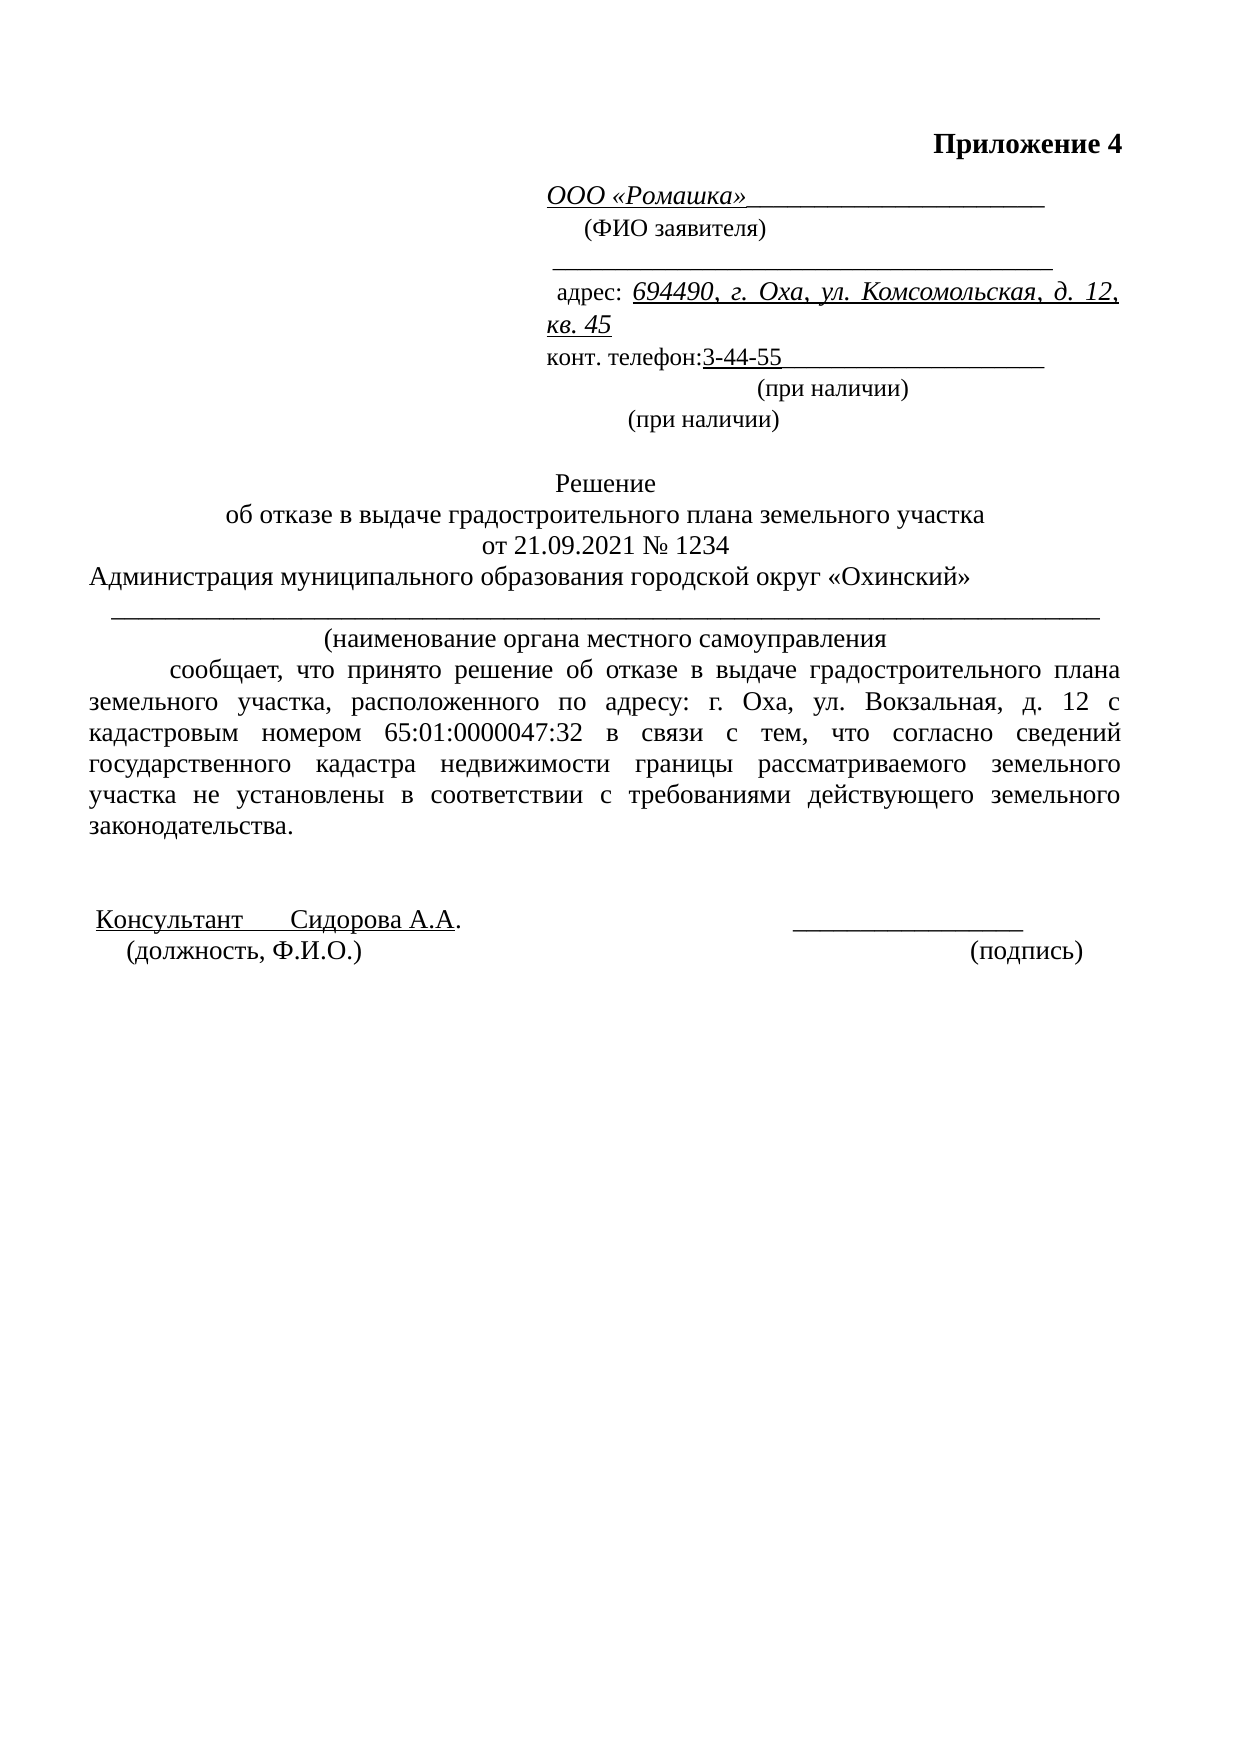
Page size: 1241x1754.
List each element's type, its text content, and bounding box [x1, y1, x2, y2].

text ООО «Ромашка»______________________ [546, 179, 1122, 211]
text Консультант Сидорова А.А. _________________ [89, 903, 1122, 934]
text Решение [89, 467, 1122, 498]
text (ФИО заявителя) [546, 213, 1122, 242]
text от 21.09.2021 № 1234 [89, 529, 1122, 560]
text ________________________________________ [546, 244, 1122, 273]
text (наименование органа местного самоуправления [89, 622, 1122, 654]
text сообщает, что принято решение об отказе в выдаче градостроительного плана земельного участка, расположенного по адресу: г. Оха, ул. Вокзальная, д. 12 с кадастровым номером 65:01:0000047:32 в связи с тем, что согласно сведений государственного кадастра недвижимости границы рассматриваемого земельного участка не установлены в соответствии с требованиями действующего земельного законодательства. [89, 654, 1122, 841]
text _________________________________________________________________________ [89, 591, 1122, 622]
text конт. телефон:3-44-55_____________________ [546, 342, 1122, 371]
text (должность, Ф.И.О.) (подпись) [89, 934, 1122, 965]
text (при наличии) [546, 373, 1122, 402]
text (при наличии) [546, 404, 1122, 433]
text адрес: 694490, г. Оха, ул. Комсомольская, д. 12, кв. 45 [546, 275, 1122, 340]
text Администрация муниципального образования городской округ «Охинский» [89, 560, 1122, 591]
text Приложение 4 [89, 127, 1122, 160]
text об отказе в выдаче градостроительного плана земельного участка [89, 498, 1122, 529]
